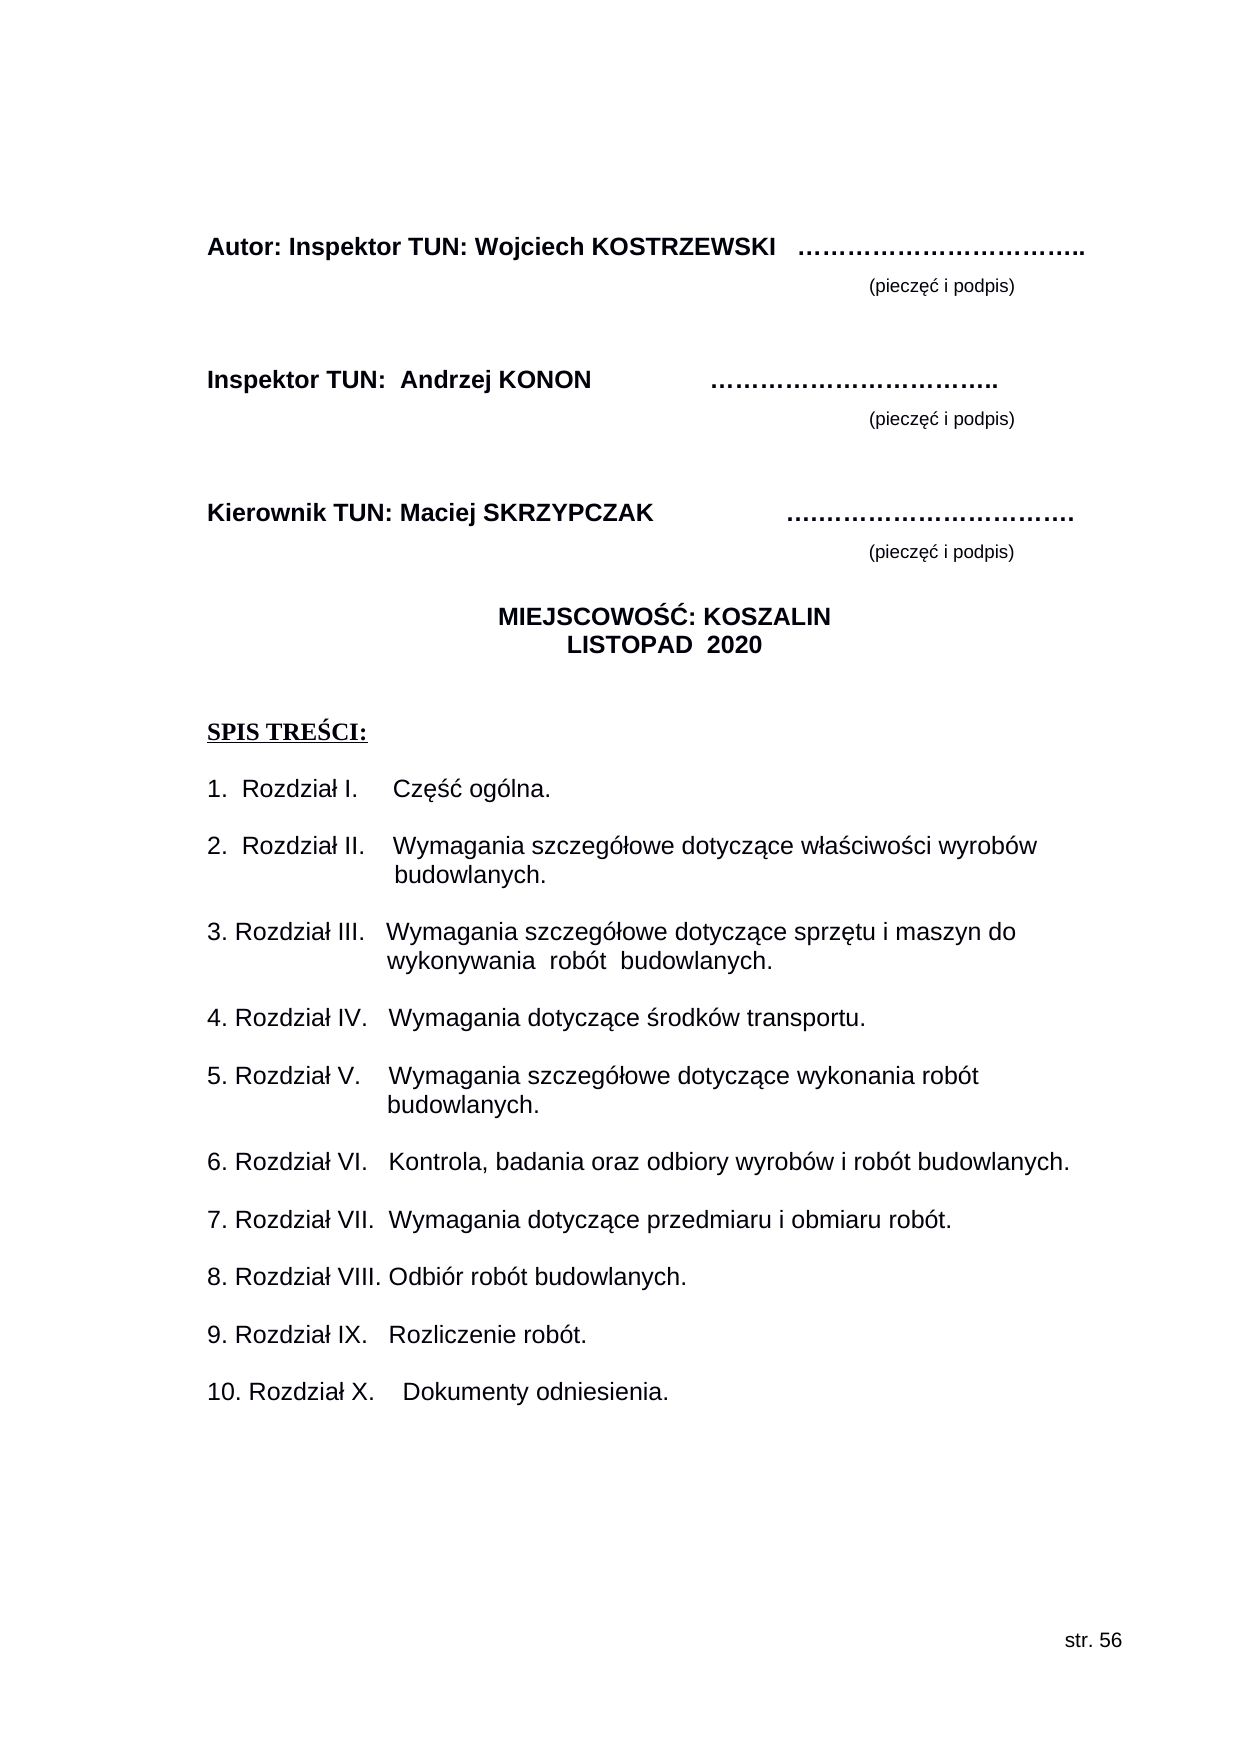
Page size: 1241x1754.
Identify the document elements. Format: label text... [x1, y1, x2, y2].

text (pieczęć i podpis) [723, 275, 1122, 296]
text 7. Rozdział VII. Wymagania dotyczące przedmiaru i obmiaru robót. [207, 1205, 1122, 1233]
text LISTOPAD 2020 [207, 630, 1122, 659]
text Kierownik TUN: Maciej SKRZYPCZAK ….…………………………. [207, 497, 1122, 526]
text 6. Rozdział VI. Kontrola, badania oraz odbiory wyrobów i robót budowlanych. [207, 1147, 1122, 1176]
text 3. Rozdział III. Wymagania szczegółowe dotyczące sprzętu i maszyn do [207, 917, 1122, 946]
text 9. Rozdział IX. Rozliczenie robót. [207, 1320, 1122, 1348]
text (pieczęć i podpis) [723, 541, 1122, 562]
text Autor: Inspektor TUN: Wojciech KOSTRZEWSKI …………………………….. [207, 232, 1122, 260]
text 2. Rozdział II. Wymagania szczegółowe dotyczące właściwości wyrobów [207, 831, 1122, 860]
text 1. Rozdział I. Część ogólna. [207, 774, 1122, 803]
text Inspektor TUN: Andrzej KONON …………………………….. [207, 364, 1122, 393]
text budowlanych. [207, 860, 1122, 888]
text budowlanych. [207, 1090, 1122, 1118]
text (pieczęć i podpis) [723, 408, 1122, 429]
text SPIS TREŚCI: [207, 717, 1122, 745]
text MIEJSCOWOŚĆ: KOSZALIN [207, 602, 1122, 630]
text 4. Rozdział IV. Wymagania dotyczące środków transportu. [207, 1003, 1122, 1032]
text 5. Rozdział V. Wymagania szczegółowe dotyczące wykonania robót [207, 1061, 1122, 1090]
text 10. Rozdział X. Dokumenty odniesienia. [207, 1377, 1122, 1406]
text 8. Rozdział VIII. Odbiór robót budowlanych. [207, 1262, 1122, 1291]
text wykonywania robót budowlanych. [207, 946, 1122, 975]
